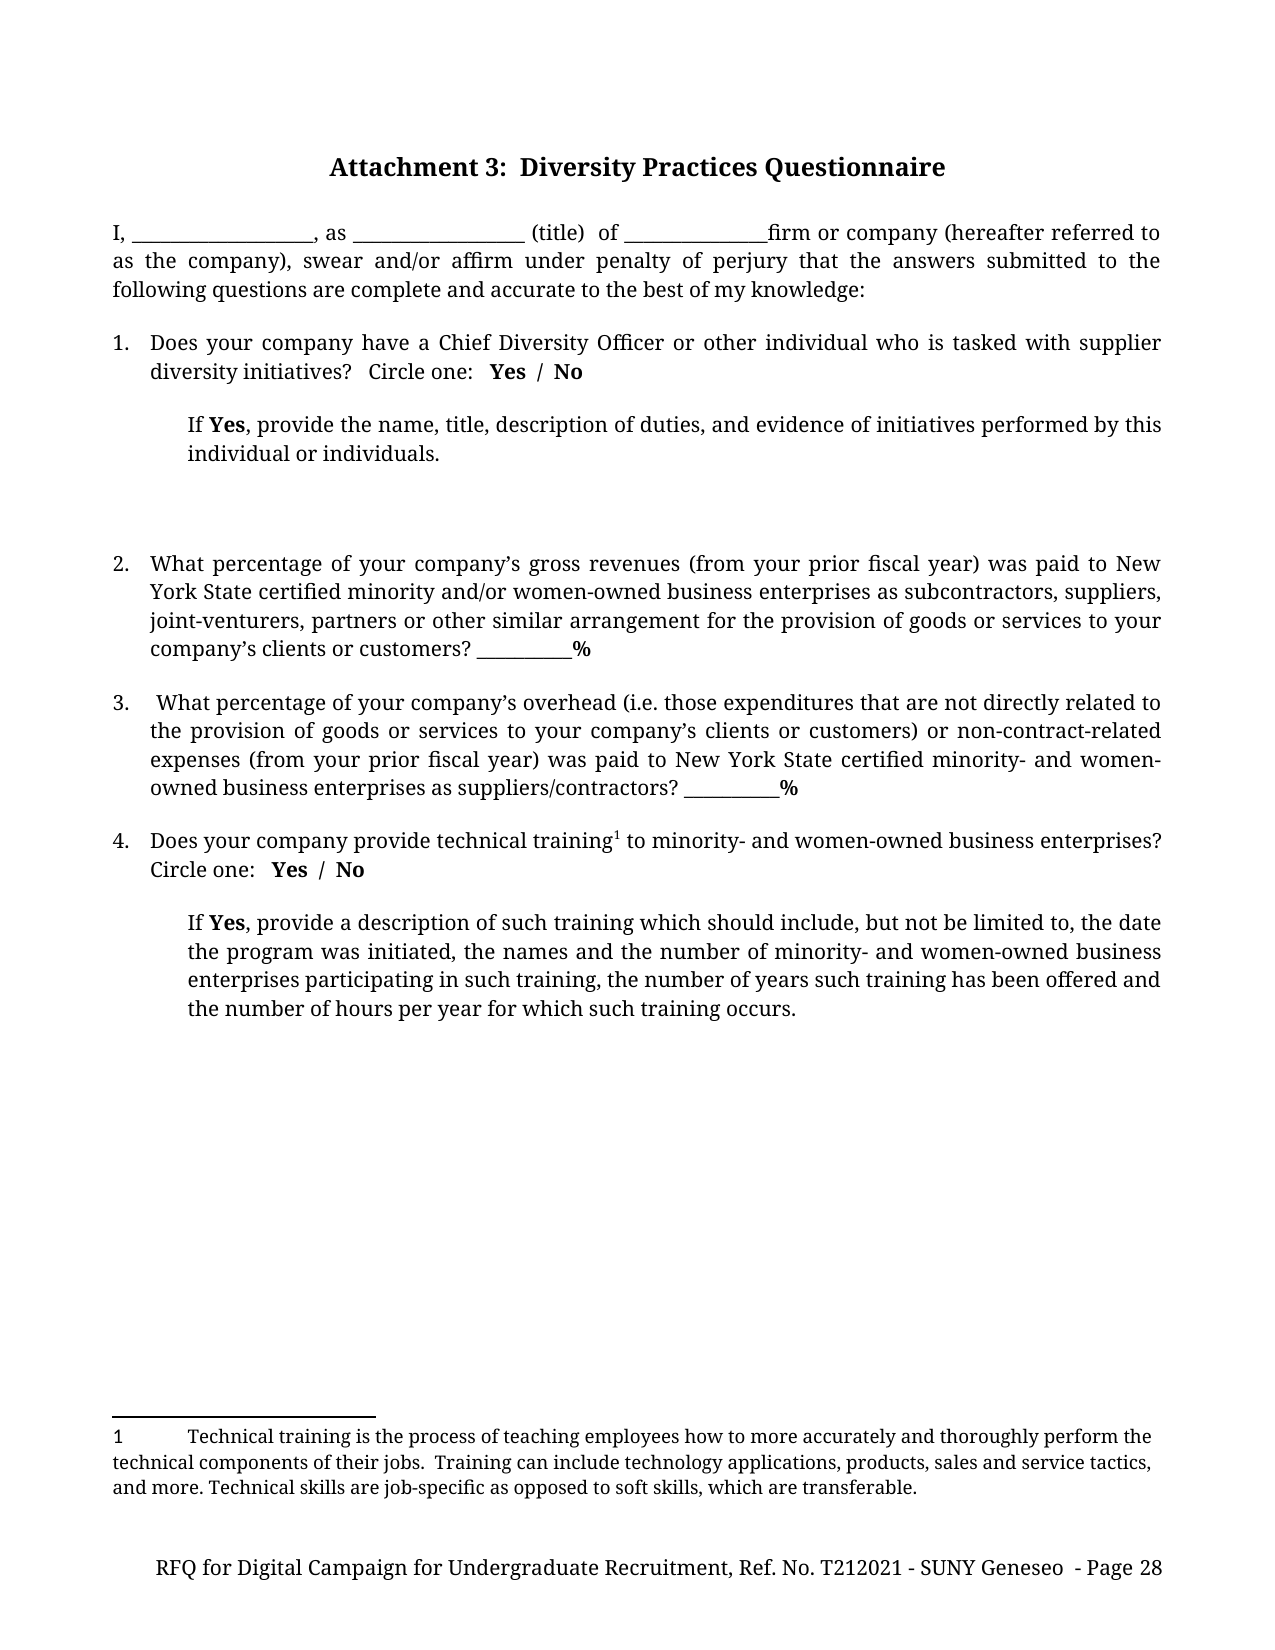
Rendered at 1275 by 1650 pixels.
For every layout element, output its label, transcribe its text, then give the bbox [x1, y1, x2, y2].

list What percentage of your company’s gross revenues (from your prior fiscal year) was paid to New York State certified minority and/or women-owned business enterprises as subcontractors, suppliers, joint-venturers, partners or other similar arrangement for the provision of goods or services to your company’s clients or customers? __________% [112, 549, 1162, 663]
list Does your company have a Chief Diversity Officer or other individual who is tasked with supplier diversity initiatives? Circle one: Yes / No [112, 328, 1162, 385]
list Does your company provide technical training to minority- and women-owned business enterprises? Circle one: Yes / No [112, 827, 1162, 883]
list What percentage of your company’s overhead (i.e. those expenditures that are not directly related to the provision of goods or services to your company’s clients or customers) or non-contract-related expenses (from your prior fiscal year) was paid to New York State certified minority- and women-owned business enterprises as suppliers/contractors? __________% [112, 688, 1162, 802]
text Attachment 3: Diversity Practices Questionnaire [112, 150, 1162, 184]
text I, ___________________, as __________________ (title) of _______________firm or company (hereafter referred to as the company), swear and/or affirm under penalty of perjury that the answers submitted to the following questions are complete and accurate to the best of my knowledge: [112, 218, 1162, 303]
text If Yes, provide a description of such training which should include, but not be limited to, the date the program was initiated, the names and the number of minority- and women-owned business enterprises participating in such training, the number of years such training has been offered and the number of hours per year for which such training occurs. [187, 908, 1162, 1022]
text If Yes, provide the name, title, description of duties, and evidence of initiatives performed by this individual or individuals. [187, 410, 1162, 467]
